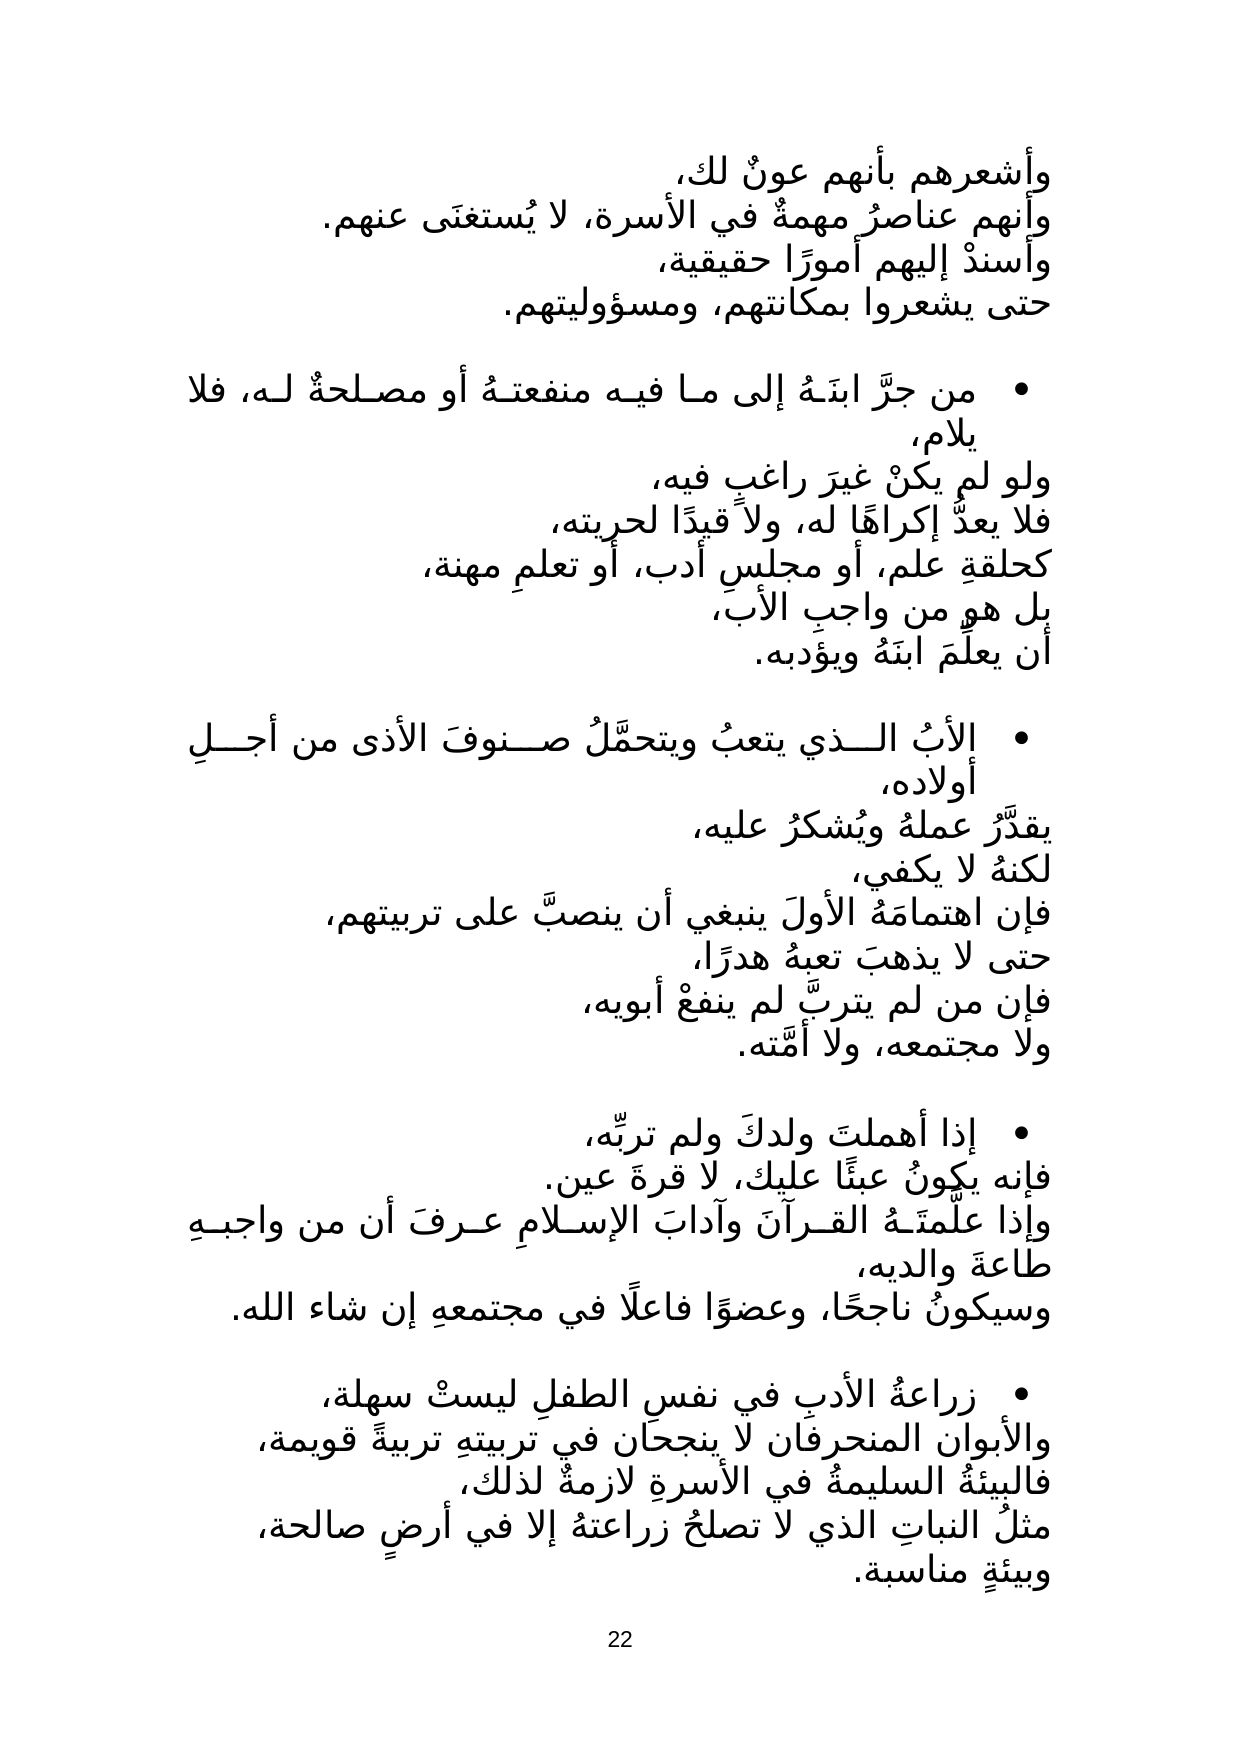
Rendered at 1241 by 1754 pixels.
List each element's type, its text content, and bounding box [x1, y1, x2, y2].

text وسيكونُ ناجحًا، وعضوًا فاعلًا في مجتمعهِ إن شاء الله. [187, 1286, 1053, 1329]
text وأنهم عناصرُ مهمةٌ في الأسرة، لا يُستغنَى عنهم. [187, 194, 1053, 237]
text فلا يعدُّ إكراهًا له، ولا قيدًا لحريته، [187, 499, 1053, 542]
list من جرَّ ابنَهُ إلى ما فيه منفعتهُ أو مصلحةٌ له، فلا يلام، [187, 368, 1015, 455]
list إذا أهملتَ ولدكَ ولم تربِّه، [187, 1111, 1015, 1155]
text وأسندْ إليهم أمورًا حقيقية، [187, 237, 1053, 281]
text فإنه يكونُ عبئًا عليك، لا قرةَ عين. [187, 1155, 1053, 1199]
text ولا مجتمعه، ولا أمَّته. [187, 1022, 1053, 1066]
text فإن من لم يتربَّ لم ينفعْ أبويه، [187, 978, 1053, 1022]
text مثلُ النباتِ الذي لا تصلحُ زراعتهُ إلا في أرضٍ صالحة، وبيئةٍ مناسبة. [187, 1504, 1053, 1591]
list زراعةُ الأدبِ في نفسِ الطفلِ ليستْ سهلة، [187, 1373, 1015, 1416]
text فإن اهتمامَهُ الأولَ ينبغي أن ينصبَّ على تربيتهم، [187, 891, 1053, 934]
text أن يعلِّمَ ابنَهُ ويؤدبه. [187, 629, 1053, 673]
text والأبوان المنحرفان لا ينجحان في تربيتهِ تربيةً قويمة، [187, 1416, 1053, 1460]
text وإذا علَّمتَهُ القرآنَ وآدابَ الإسلامِ عرفَ أن من واجبهِ طاعةَ والديه، [187, 1199, 1053, 1286]
text وأشعرهم بأنهم عونٌ لك، [187, 150, 1053, 194]
text ولو لم يكنْ غيرَ راغبٍ فيه، [187, 455, 1053, 499]
list الأبُ الذي يتعبُ ويتحمَّلُ صنوفَ الأذى من أجلِ أولاده، [187, 716, 1015, 804]
text حتى لا يذهبَ تعبهُ هدرًا، [187, 934, 1053, 978]
text بل هو من واجبِ الأب، [187, 586, 1053, 629]
text فالبيئةُ السليمةُ في الأسرةِ لازمةٌ لذلك، [187, 1460, 1053, 1504]
text حتى يشعروا بمكانتهم، ومسؤوليتهم. [187, 281, 1053, 324]
text لكنهُ لا يكفي، [187, 847, 1053, 891]
text كحلقةِ علم، أو مجلسِ أدب، أو تعلمِ مهنة، [187, 542, 1053, 586]
text يقدَّرُ عملهُ ويُشكرُ عليه، [187, 804, 1053, 847]
